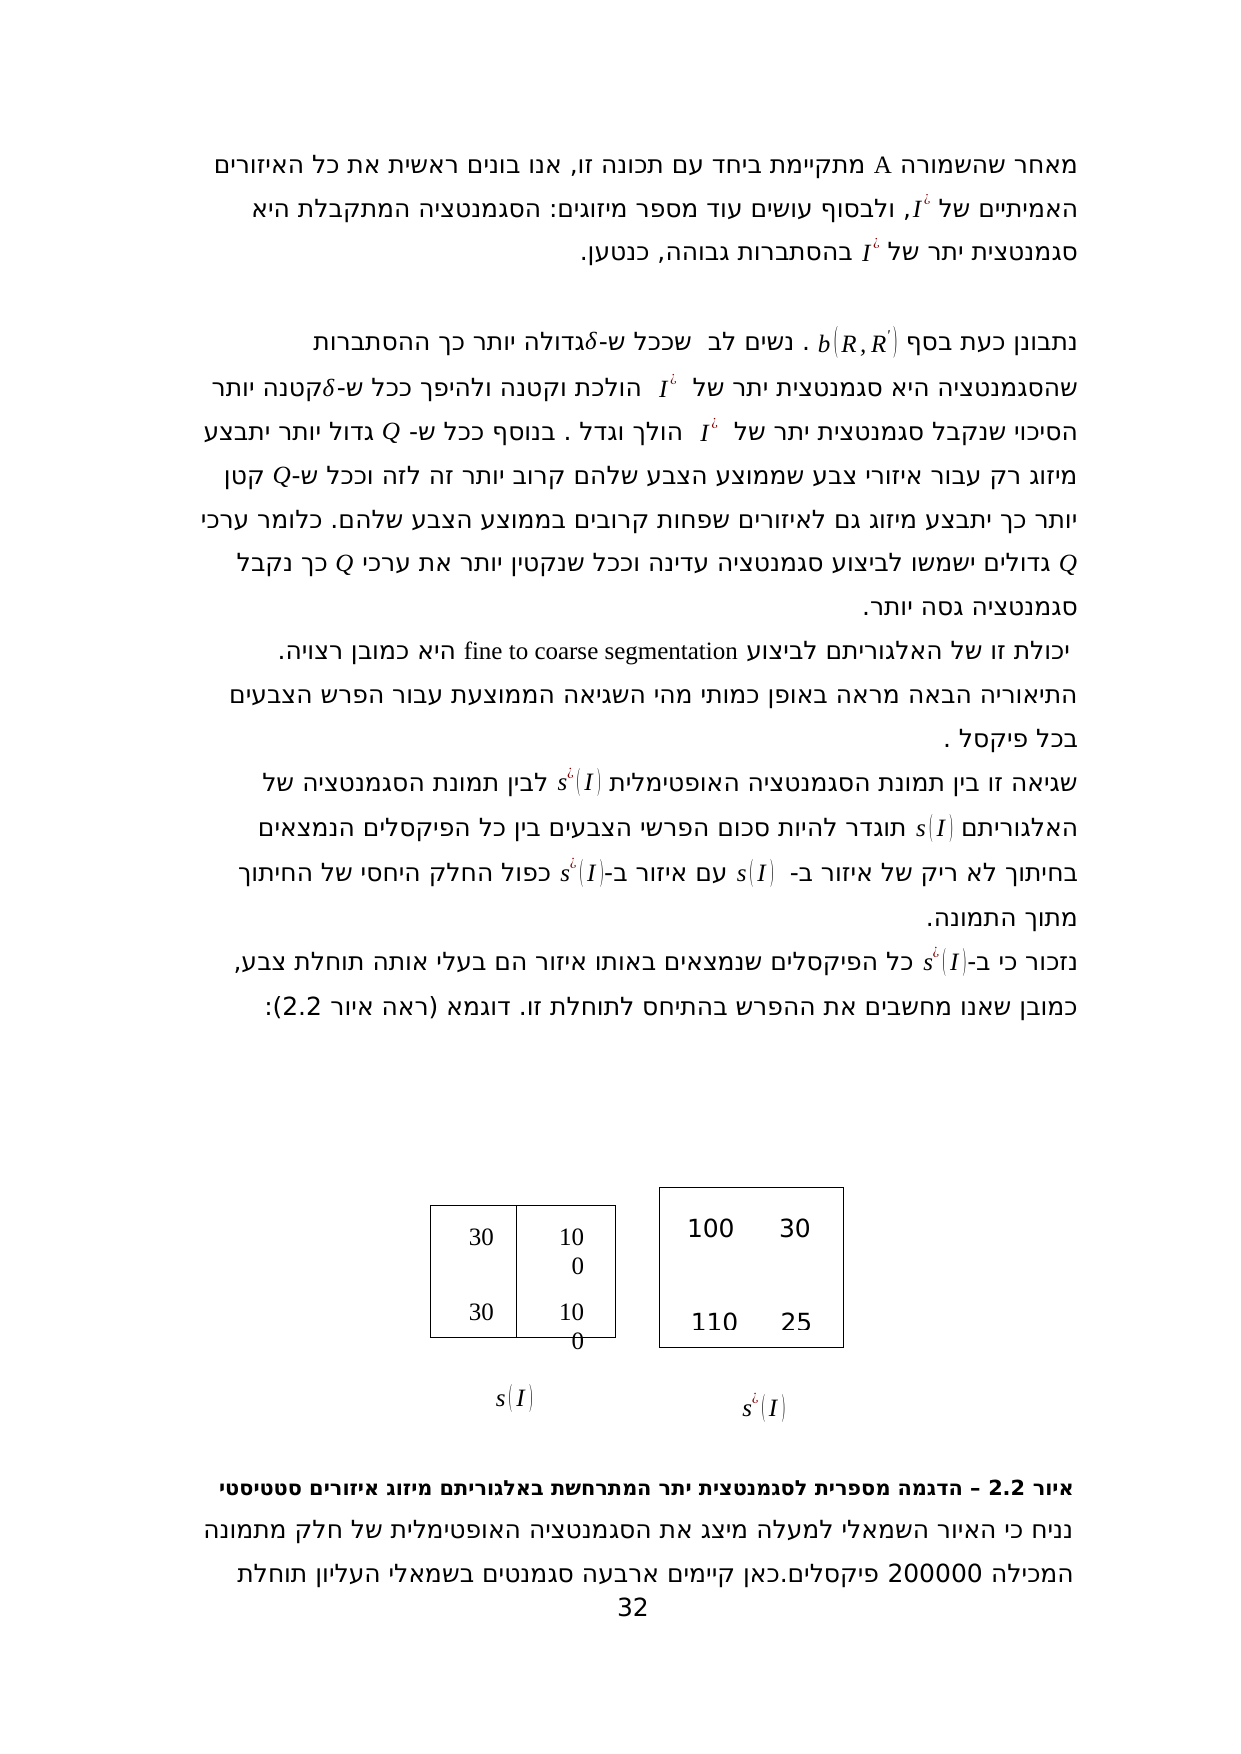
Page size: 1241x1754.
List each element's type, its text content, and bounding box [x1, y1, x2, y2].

text נתבונן כעת בסף . נשים לב שככל ש-גדולה יותר כך ההסתברות שהסגמנטציה היא סגמנטצית יתר של הולכת וקטנה ולהיפך ככל ש-קטנה יותר הסיכוי שנקבל סגמנטצית יתר של הולך וגדל . בנוסף ככל ש- גדול יותר יתבצע מיזוג רק עבור איזורי צבע שממוצע הצבע שלהם קרוב יותר זה לזה וככל ש- קטן יותר כך יתבצע מיזוג גם לאיזורים שפחות קרובים בממוצע הצבע שלהם. כלומר ערכי גדולים ישמשו לביצוע סגמנטציה עדינה וככל שנקטין יותר את ערכי כך נקבל סגמנטציה גסה יותר. יכולת זו של האלגוריתם לביצוע fine to coarse segmentation היא כמובן רצויה. [187, 324, 1078, 665]
text שגיאה זו בין תמונת הסגמנטציה האופטימלית לבין תמונת הסגמנטציה של האלגוריתם תוגדר להיות סכום הפרשי הצבעים בין כל הפיקסלים הנמצאים בחיתוך לא ריק של איזור ב- עם איזור ב- כפול החלק היחסי של החיתוך מתוך התמונה. נזכור כי ב- כל הפיקסלים שנמצאים באותו איזור הם בעלי אותה תוחלת צבע, כמובן שאנו מחשבים את ההפרש בהתיחס לתוחלת זו. דוגמא (ראה איור 2.2): [187, 767, 1078, 1152]
text מאחר שהשמורה A מתקיימת ביחד עם תכונה זו, אנו בונים ראשית את כל האיזורים האמיתיים של , ולבסוף עושים עוד מספר מיזוגים: הסגמנטציה המתקבלת היא סגמנטצית יתר של בהסתברות גבוהה, כנטען. [187, 150, 1078, 267]
text התיאוריה הבאה מראה באופן כמותי מהי השגיאה הממוצעת עבור הפרש הצבעים בכל פיקסל . [187, 680, 1078, 753]
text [187, 1476, 1073, 1588]
